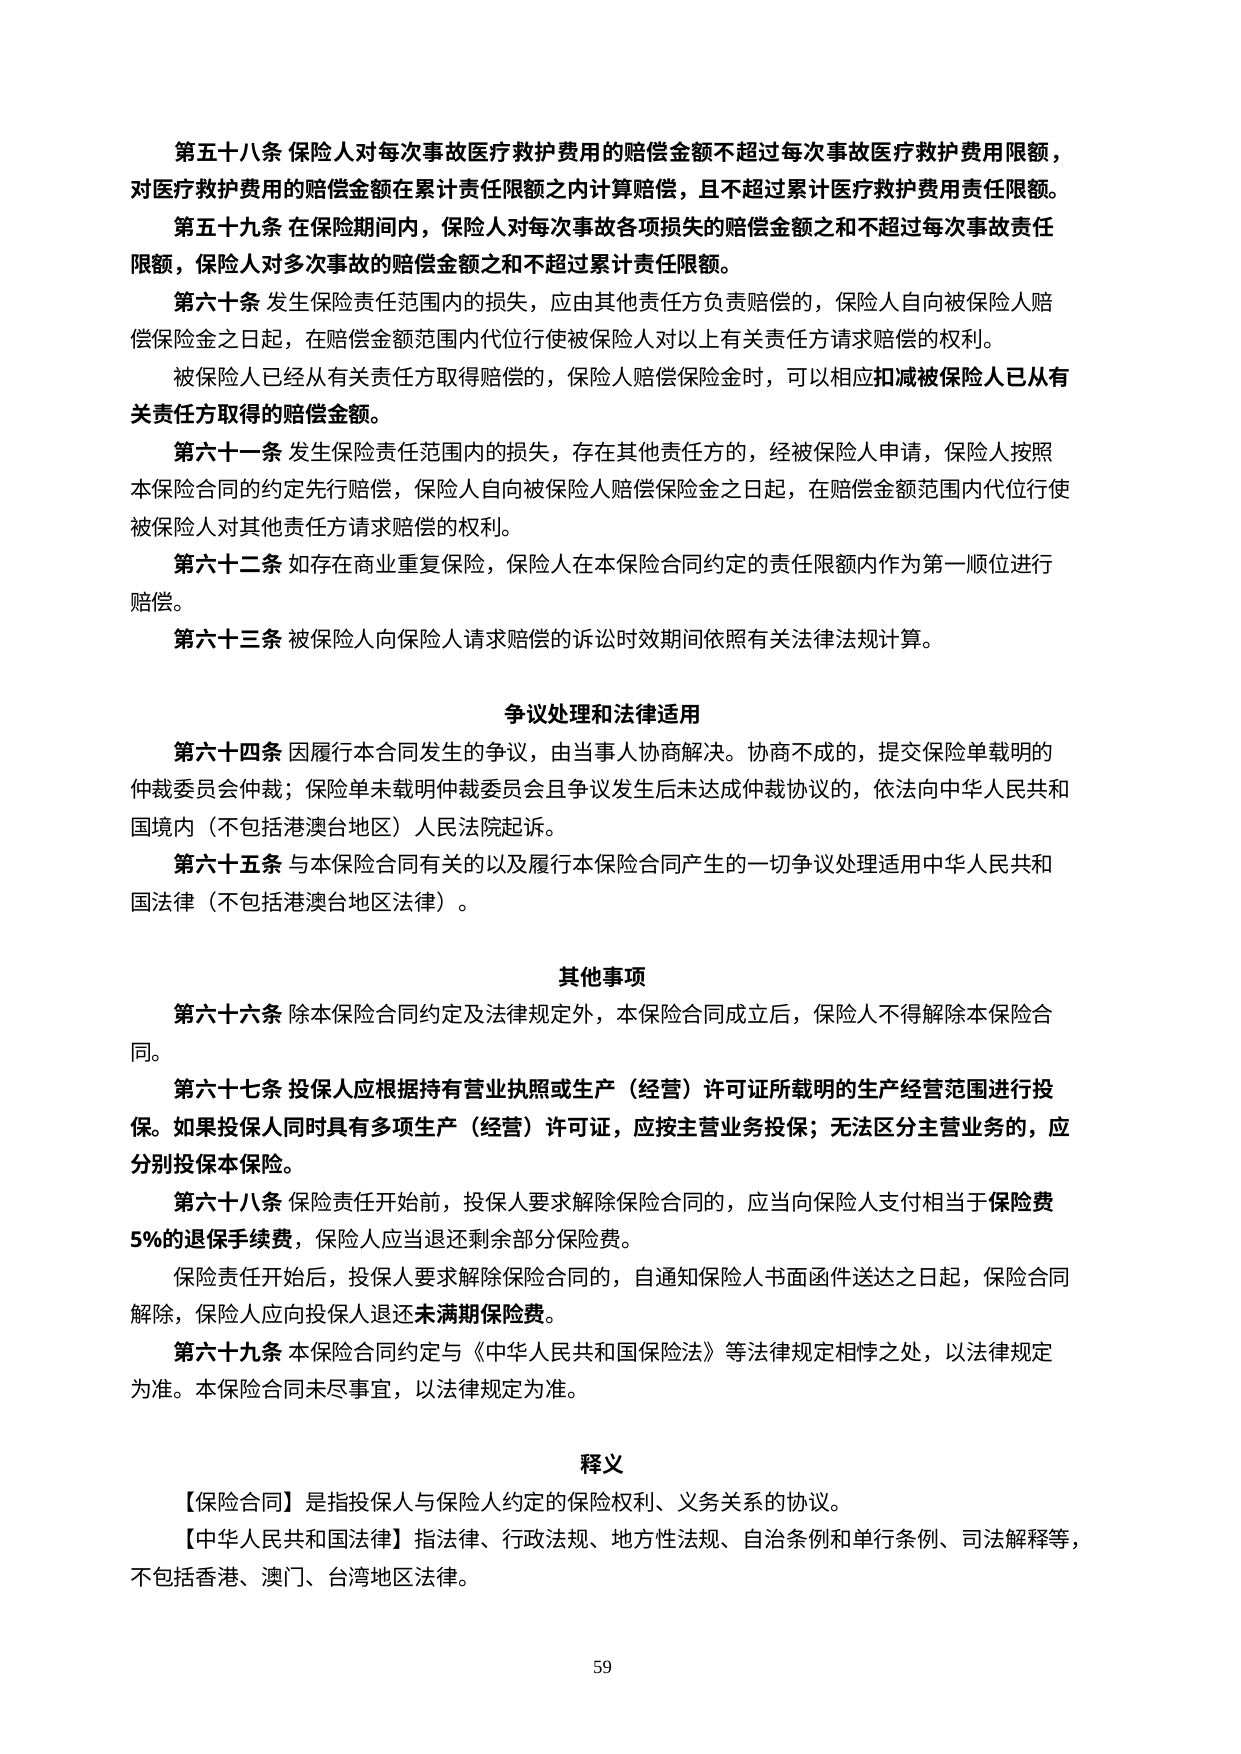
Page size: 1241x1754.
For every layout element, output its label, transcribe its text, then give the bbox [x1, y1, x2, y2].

list 发生保险责任范围内的损失，应由其他责任方负责赔偿的，保险人自向被保险人赔偿保险金之日起，在赔偿金额范围内代位行使被保险人对以上有关责任方请求赔偿的权利。 [130, 280, 1075, 355]
list 如存在商业重复保险，保险人在本保险合同约定的责任限额内作为第一顺位进行赔偿。 [130, 542, 1075, 617]
list 因履行本合同发生的争议，由当事人协商解决。协商不成的，提交保险单载明的仲裁委员会仲裁；保险单未载明仲裁委员会且争议发生后未达成仲裁协议的，依法向中华人民共和国境内（不包括港澳台地区）人民法院起诉。 [130, 730, 1075, 842]
list 被保险人向保险人请求赔偿的诉讼时效期间依照有关法律法规计算。 [130, 617, 1075, 655]
text 被保险人已经从有关责任方取得赔偿的，保险人赔偿保险金时，可以相应扣减被保险人已从有关责任方取得的赔偿金额。 [130, 355, 1075, 430]
text 其他事项 [130, 955, 1075, 992]
text 释义 [130, 1442, 1075, 1480]
list 投保人应根据持有营业执照或生产（经营）许可证所载明的生产经营范围进行投保。如果投保人同时具有多项生产（经营）许可证，应按主营业务投保；无法区分主营业务的，应分别投保本保险。 [130, 1067, 1075, 1180]
list 与本保险合同有关的以及履行本保险合同产生的一切争议处理适用中华人民共和国法律（不包括港澳台地区法律）。 [130, 842, 1075, 917]
list 除本保险合同约定及法律规定外，本保险合同成立后，保险人不得解除本保险合同。 [130, 992, 1075, 1067]
list 在保险期间内，保险人对每次事故各项损失的赔偿金额之和不超过每次事故责任限额，保险人对多次事故的赔偿金额之和不超过累计责任限额。 [130, 205, 1075, 280]
list 发生保险责任范围内的损失，存在其他责任方的，经被保险人申请，保险人按照本保险合同的约定先行赔偿，保险人自向被保险人赔偿保险金之日起，在赔偿金额范围内代位行使被保险人对其他责任方请求赔偿的权利。 [130, 430, 1075, 542]
text 争议处理和法律适用 [130, 692, 1075, 730]
list 保险责任开始前，投保人要求解除保险合同的，应当向保险人支付相当于保险费5%的退保手续费，保险人应当退还剩余部分保险费。 [130, 1180, 1075, 1255]
list 本保险合同约定与《中华人民共和国保险法》等法律规定相悖之处，以法律规定为准。本保险合同未尽事宜，以法律规定为准。 [130, 1330, 1075, 1405]
list 保险人对每次事故医疗救护费用的赔偿金额不超过每次事故医疗救护费用限额，对医疗救护费用的赔偿金额在累计责任限额之内计算赔偿，且不超过累计医疗救护费用责任限额。 [130, 130, 1075, 205]
text 保险责任开始后，投保人要求解除保险合同的，自通知保险人书面函件送达之日起，保险合同解除，保险人应向投保人退还未满期保险费。 [130, 1255, 1075, 1330]
text 【中华人民共和国法律】指法律、行政法规、地方性法规、自治条例和单行条例、司法解释等，不包括香港、澳门、台湾地区法律。 [130, 1517, 1075, 1592]
text 【保险合同】是指投保人与保险人约定的保险权利、义务关系的协议。 [130, 1480, 1075, 1517]
